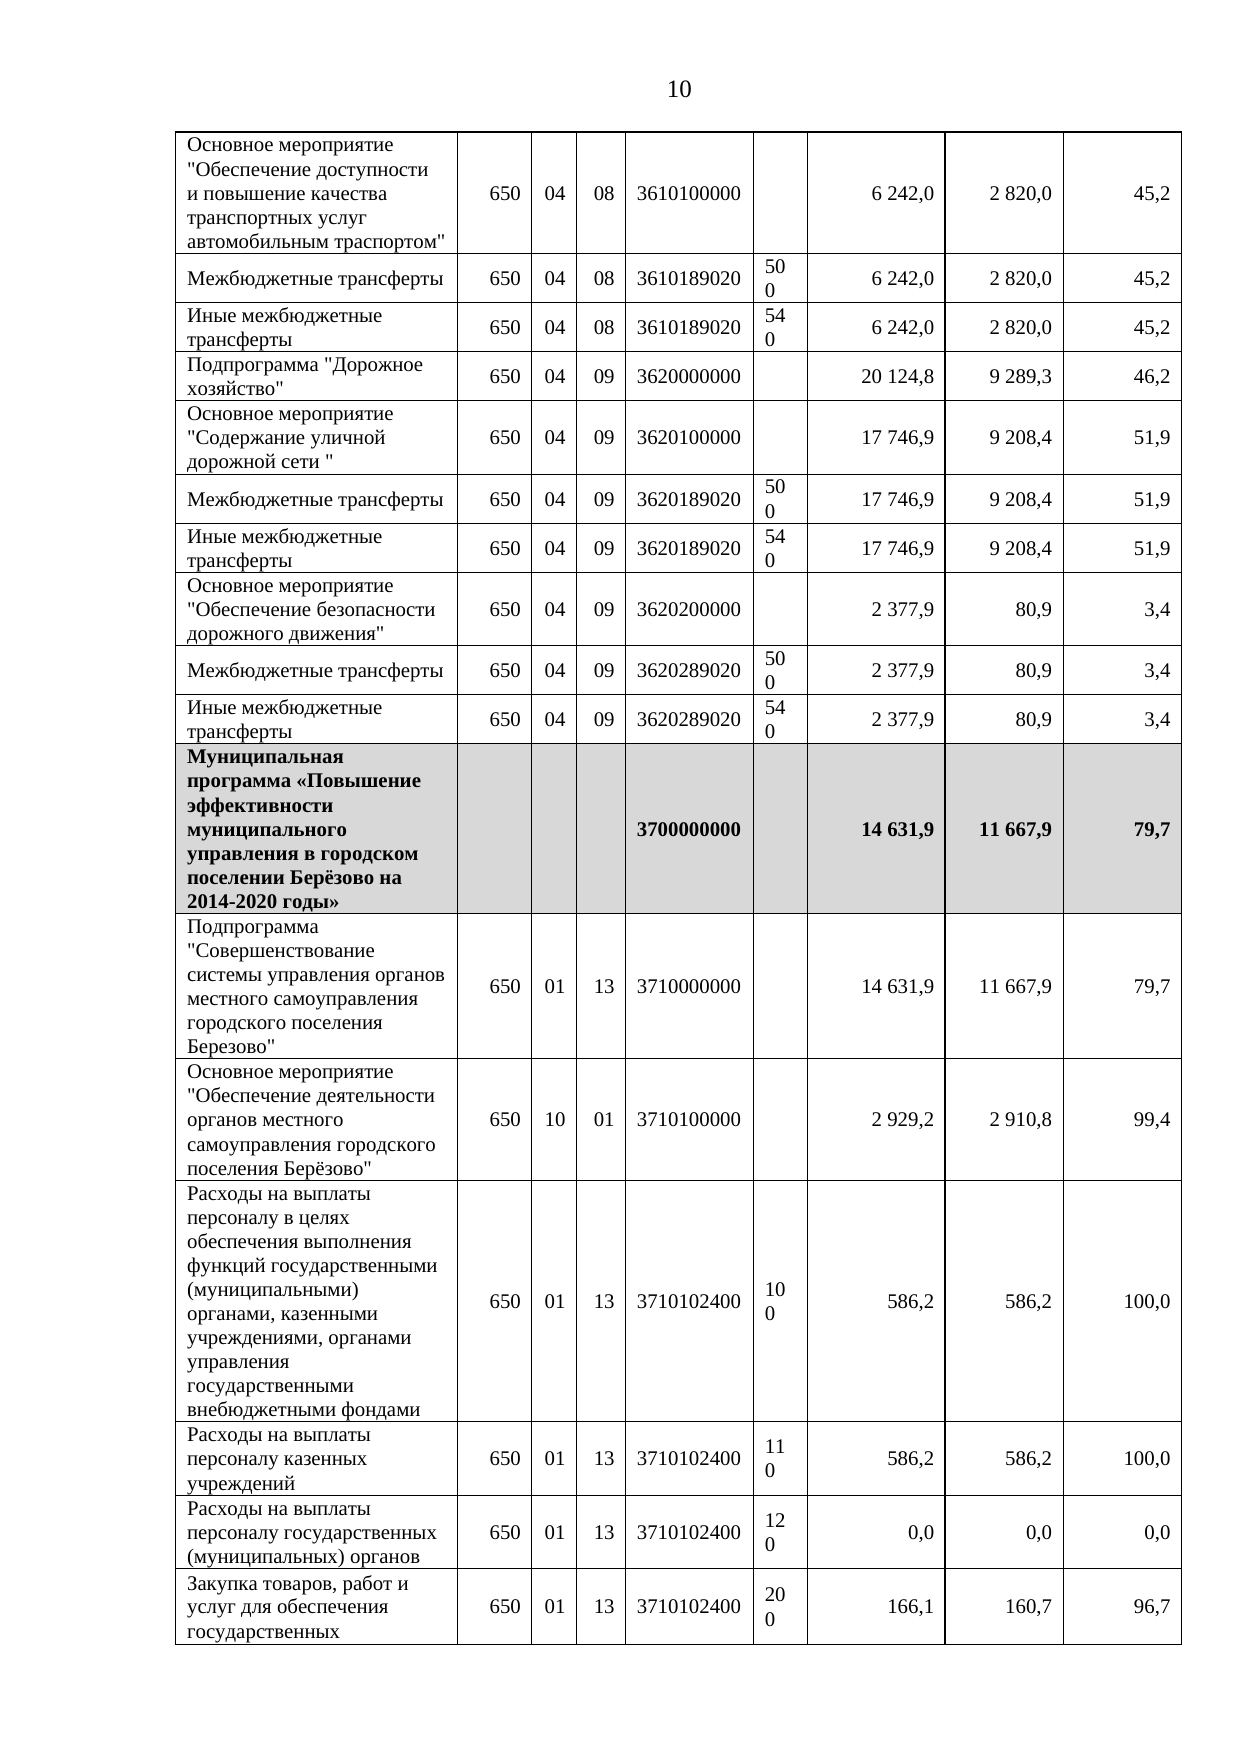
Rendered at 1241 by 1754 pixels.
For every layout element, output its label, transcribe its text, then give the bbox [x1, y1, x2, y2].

table_cell [754, 401, 807, 473]
table_cell 586,2 [808, 1422, 944, 1494]
table_cell 20 124,8 [808, 352, 944, 400]
table_cell 04 [532, 254, 576, 302]
table_cell 540 [754, 695, 807, 743]
table_cell 99,4 [1064, 1059, 1181, 1179]
table_cell 09 [577, 352, 625, 400]
table_cell 3710000000 [626, 914, 753, 1058]
table_cell 3,4 [1064, 573, 1181, 645]
table_cell [577, 744, 625, 913]
table_cell 3620100000 [626, 401, 753, 473]
table_cell 166,1 [808, 1569, 944, 1644]
table_cell 650 [458, 695, 531, 743]
table_cell 17 746,9 [808, 524, 944, 572]
table_cell Основное мероприятие "Содержание уличной дорожной сети " [176, 401, 457, 473]
table_cell 100 [754, 1181, 807, 1421]
table_cell 120 [754, 1496, 807, 1568]
table_cell Основное мероприятие "Обеспечение доступности и повышение качества транспортных услуг автомобильным траспортом" [176, 133, 457, 253]
table_cell Межбюджетные трансферты [176, 475, 457, 523]
table_cell 3620200000 [626, 573, 753, 645]
table_cell 160,7 [946, 1569, 1063, 1644]
table_cell 2 377,9 [808, 573, 944, 645]
table_cell 586,2 [946, 1422, 1063, 1494]
table_cell 80,9 [946, 695, 1063, 743]
table_cell 01 [532, 1569, 576, 1644]
table_cell 01 [532, 914, 576, 1058]
table_cell 3620189020 [626, 524, 753, 572]
table_cell 04 [532, 475, 576, 523]
table_cell 586,2 [946, 1181, 1063, 1421]
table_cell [176, 1569, 457, 1644]
table_cell 45,2 [1064, 303, 1181, 351]
table_cell 650 [458, 352, 531, 400]
table_cell 9 208,4 [946, 401, 1063, 473]
table_cell 01 [532, 1422, 576, 1494]
table_cell 110 [754, 1422, 807, 1494]
table_cell 04 [532, 352, 576, 400]
table_cell 04 [532, 646, 576, 694]
table_cell 09 [577, 401, 625, 473]
table_cell 9 208,4 [946, 475, 1063, 523]
table_cell 09 [577, 695, 625, 743]
table_cell Межбюджетные трансферты [176, 254, 457, 302]
table_cell 3620289020 [626, 695, 753, 743]
table_cell [754, 573, 807, 645]
table_cell 6 242,0 [808, 254, 944, 302]
table_cell 6 242,0 [808, 303, 944, 351]
table_cell 11 667,9 [946, 744, 1063, 913]
table_cell 3610189020 [626, 303, 753, 351]
table_cell 09 [577, 646, 625, 694]
table_cell 3,4 [1064, 695, 1181, 743]
table_cell 540 [754, 524, 807, 572]
table_cell 650 [458, 524, 531, 572]
table_cell 650 [458, 475, 531, 523]
table_cell 80,9 [946, 646, 1063, 694]
table_cell 3610189020 [626, 254, 753, 302]
table_cell 500 [754, 475, 807, 523]
table_cell 17 746,9 [808, 401, 944, 473]
table_cell 51,9 [1064, 401, 1181, 473]
table_cell 17 746,9 [808, 475, 944, 523]
table_cell 3620189020 [626, 475, 753, 523]
table_cell 0,0 [808, 1496, 944, 1568]
table_cell Расходы на выплаты персоналу государственных (муниципальных) органов [176, 1496, 457, 1568]
table_cell 200 [754, 1569, 807, 1644]
table_cell Подпрограмма "Дорожное хозяйство" [176, 352, 457, 400]
table_cell Иные межбюджетные трансферты [176, 303, 457, 351]
table_cell 100,0 [1064, 1422, 1181, 1494]
table_cell 650 [458, 1496, 531, 1568]
table_cell 500 [754, 646, 807, 694]
table_cell 3,4 [1064, 646, 1181, 694]
table_cell 46,2 [1064, 352, 1181, 400]
table_cell Расходы на выплаты персоналу казенных учреждений [176, 1422, 457, 1494]
table_cell 650 [458, 1181, 531, 1421]
table_cell [754, 1059, 807, 1179]
table_cell 14 631,9 [808, 914, 944, 1058]
table_cell 01 [532, 1496, 576, 1568]
table_cell 08 [577, 133, 625, 253]
table_cell 0,0 [946, 1496, 1063, 1568]
table_cell 9 289,3 [946, 352, 1063, 400]
table_cell 13 [577, 1422, 625, 1494]
table_cell 3710100000 [626, 1059, 753, 1179]
table_cell 01 [532, 1181, 576, 1421]
table_cell 2 377,9 [808, 695, 944, 743]
table_cell 650 [458, 1059, 531, 1179]
table_cell 51,9 [1064, 524, 1181, 572]
table_cell 09 [577, 573, 625, 645]
table_cell 04 [532, 133, 576, 253]
table_cell 2 910,8 [946, 1059, 1063, 1179]
table_cell 79,7 [1064, 914, 1181, 1058]
table_cell 586,2 [808, 1181, 944, 1421]
table_cell 500 [754, 254, 807, 302]
table_cell 04 [532, 524, 576, 572]
table_cell 650 [458, 646, 531, 694]
table_cell 650 [458, 1569, 531, 1644]
table_cell 96,7 [1064, 1569, 1181, 1644]
table_cell 08 [577, 303, 625, 351]
table_cell 650 [458, 254, 531, 302]
table_cell 0,0 [1064, 1496, 1181, 1568]
table_cell 650 [458, 133, 531, 253]
table_cell 2 929,2 [808, 1059, 944, 1179]
table_cell 79,7 [1064, 744, 1181, 913]
table_cell 09 [577, 475, 625, 523]
table_cell 650 [458, 573, 531, 645]
table_cell 3700000000 [626, 744, 753, 913]
table_cell 14 631,9 [808, 744, 944, 913]
table_cell Подпрограмма "Совершенствование системы управления органов местного самоуправления городского поселения Березово" [176, 914, 457, 1058]
table_cell [754, 133, 807, 253]
table_cell 2 377,9 [808, 646, 944, 694]
table_cell 650 [458, 914, 531, 1058]
table_cell Основное мероприятие "Обеспечение деятельности органов местного самоуправления городского поселения Берёзово" [176, 1059, 457, 1179]
table_cell 650 [458, 401, 531, 473]
table_cell 3710102400 [626, 1496, 753, 1568]
table_cell 45,2 [1064, 254, 1181, 302]
table_cell 04 [532, 303, 576, 351]
table_cell 45,2 [1064, 133, 1181, 253]
table_cell 04 [532, 695, 576, 743]
table_cell 3710102400 [626, 1422, 753, 1494]
table_cell 3710102400 [626, 1569, 753, 1644]
table_cell 3620289020 [626, 646, 753, 694]
table_cell 100,0 [1064, 1181, 1181, 1421]
table_cell Межбюджетные трансферты [176, 646, 457, 694]
table_cell 11 667,9 [946, 914, 1063, 1058]
table_cell [458, 744, 531, 913]
table_cell [532, 744, 576, 913]
table_cell [754, 744, 807, 913]
table_cell 01 [577, 1059, 625, 1179]
table_cell 51,9 [1064, 475, 1181, 523]
table_cell 2 820,0 [946, 133, 1063, 253]
table_cell 650 [458, 303, 531, 351]
table_cell 13 [577, 914, 625, 1058]
table_cell 9 208,4 [946, 524, 1063, 572]
table_cell 08 [577, 254, 625, 302]
table_cell Иные межбюджетные трансферты [176, 524, 457, 572]
table_cell Основное мероприятие "Обеспечение безопасности дорожного движения" [176, 573, 457, 645]
table_cell 80,9 [946, 573, 1063, 645]
table_cell Муниципальная программа «Повышение эффективности муниципального управления в городском поселении Берёзово на 2014-2020 годы» [176, 744, 457, 913]
table_cell 04 [532, 573, 576, 645]
table_cell 13 [577, 1569, 625, 1644]
table_cell 13 [577, 1181, 625, 1421]
table_cell 3610100000 [626, 133, 753, 253]
table_cell 04 [532, 401, 576, 473]
table_cell 13 [577, 1496, 625, 1568]
table_cell 10 [532, 1059, 576, 1179]
table_cell Расходы на выплаты персоналу в целях обеспечения выполнения функций государственными (муниципальными) органами, казенными учреждениями, органами управления государственными внебюджетными фондами [176, 1181, 457, 1421]
table_cell 3620000000 [626, 352, 753, 400]
table_cell 6 242,0 [808, 133, 944, 253]
table_cell 650 [458, 1422, 531, 1494]
table_cell [754, 914, 807, 1058]
table_cell 540 [754, 303, 807, 351]
table_cell 09 [577, 524, 625, 572]
table_cell [754, 352, 807, 400]
table_cell Иные межбюджетные трансферты [176, 695, 457, 743]
table_cell 3710102400 [626, 1181, 753, 1421]
table_cell 2 820,0 [946, 303, 1063, 351]
table_cell 2 820,0 [946, 254, 1063, 302]
